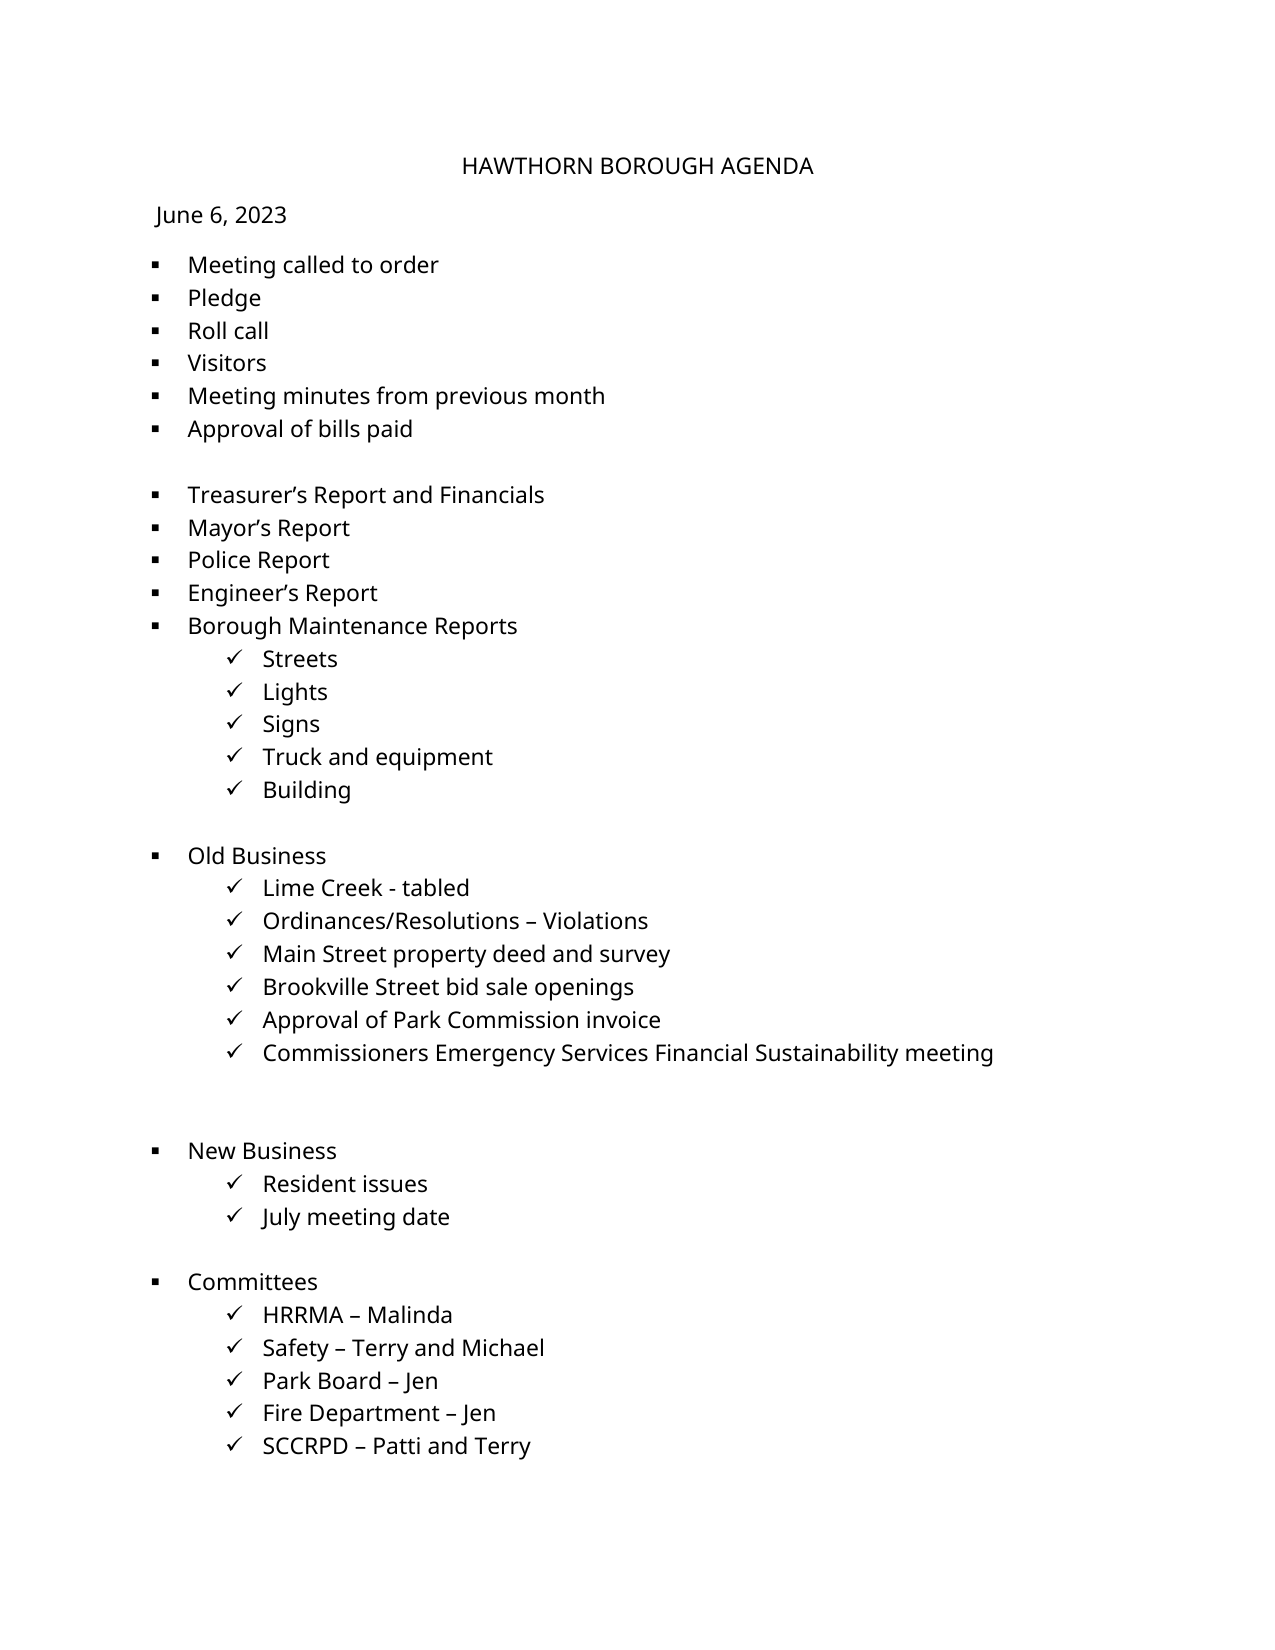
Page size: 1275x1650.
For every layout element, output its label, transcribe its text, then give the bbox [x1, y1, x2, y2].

list Engineer’s Report [150, 577, 1125, 608]
list July meeting date [225, 1201, 1125, 1232]
list Approval of bills paid [150, 413, 1125, 444]
list Signs [225, 708, 1125, 739]
list HRRMA – Malinda [225, 1299, 1125, 1330]
list Ordinances/Resolutions – Violations [225, 905, 1125, 936]
list Meeting minutes from previous month [150, 380, 1125, 411]
list Mayor’s Report [150, 511, 1125, 543]
list Safety – Terry and Michael [225, 1332, 1125, 1363]
list Borough Maintenance Reports [150, 610, 1125, 641]
list Resident issues [225, 1168, 1125, 1199]
list Police Report [150, 544, 1125, 576]
list Visitors [150, 347, 1125, 379]
list Fire Department – Jen [225, 1397, 1125, 1429]
list Streets [225, 643, 1125, 674]
list Committees [150, 1266, 1125, 1297]
list Meeting called to order [150, 249, 1125, 280]
text HAWTHORN BOROUGH AGENDA [150, 150, 1125, 181]
list Pledge [150, 282, 1125, 313]
text June 6, 2023 [150, 199, 1125, 231]
list Park Board – Jen [225, 1364, 1125, 1396]
list Treasurer’s Report and Financials [150, 479, 1125, 510]
list Approval of Park Commission invoice [225, 1004, 1125, 1035]
list Main Street property deed and survey [225, 938, 1125, 969]
list SCCRPD – Patti and Terry [225, 1430, 1125, 1461]
list Roll call [150, 314, 1125, 346]
list Lime Creek - tabled [225, 872, 1125, 904]
list Brookville Street bid sale openings [225, 971, 1125, 1002]
list Building [225, 774, 1125, 805]
list New Business [150, 1135, 1125, 1166]
list Old Business [150, 839, 1125, 871]
list Commissioners Emergency Services Financial Sustainability meeting [225, 1036, 1125, 1068]
list Truck and equipment [225, 741, 1125, 772]
list Lights [225, 676, 1125, 707]
